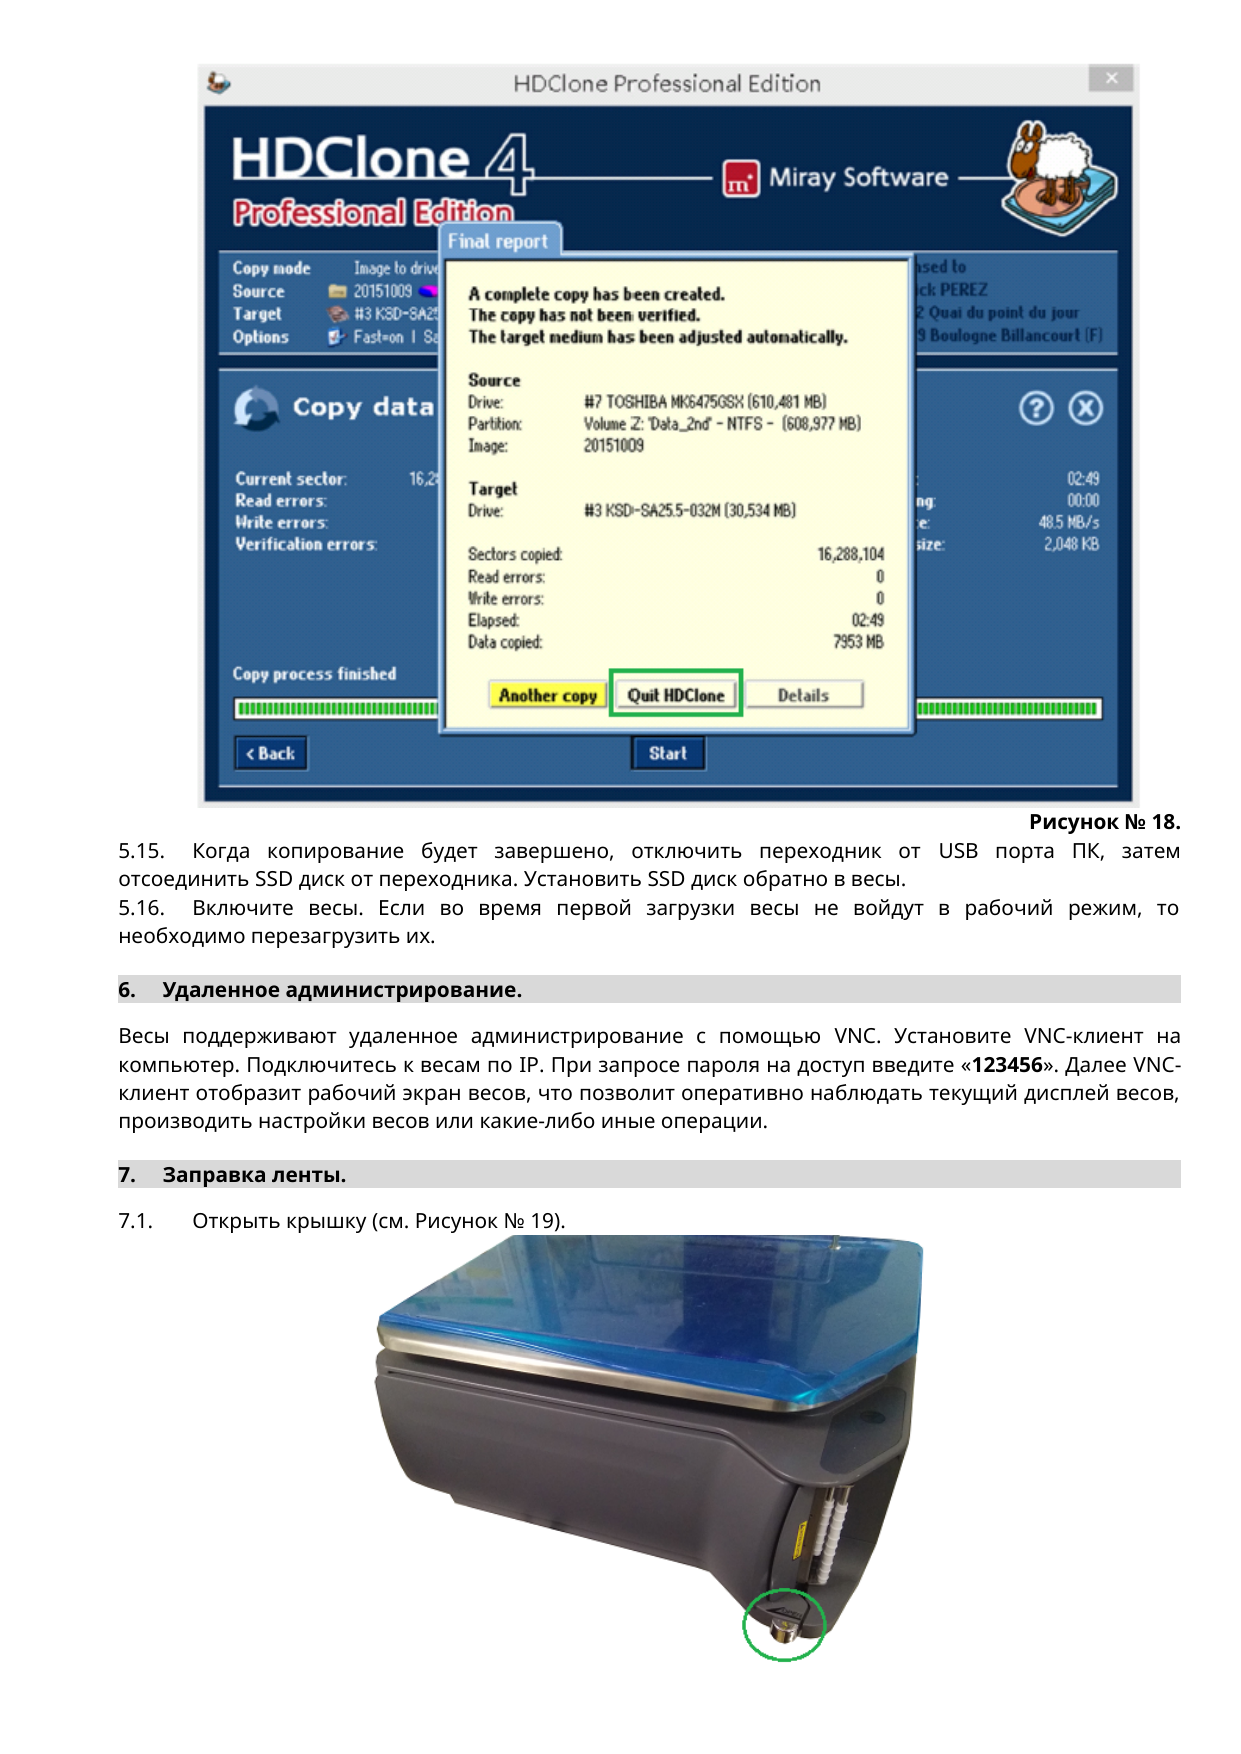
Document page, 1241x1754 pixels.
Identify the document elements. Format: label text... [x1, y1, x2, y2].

picture [193, 59, 1141, 808]
subtitle Заправка ленты. [118, 1160, 1181, 1188]
list Когда копирование будет завершено, отключить переходник от USB порта ПК, затем отсоединить SSD диск от переходника. Установить SSD диск обратно в весы. [118, 836, 1181, 893]
list Включите весы. Если во время первой загрузки весы не войдут в рабочий режим, то необходимо перезагрузить их. [118, 893, 1181, 950]
subtitle Удаленное администрирование. [118, 975, 1181, 1003]
list Открыть крышку (см. Рисунок № 19). [118, 1207, 1181, 1235]
text Весы поддерживают удаленное администрирование с помощью VNС. Установите VNC-клиент на компьютер. Подключитесь к весам по IP. При запросе пароля на доступ введите «123456». Далее VNC-клиент отобразит рабочий экран весов, что позволит оперативно наблюдать текущий дисплей весов, производить настройки весов или какие-либо иные операции. [118, 1021, 1181, 1135]
list Рисунок № 18. [193, 807, 1181, 836]
picture [352, 1235, 947, 1674]
